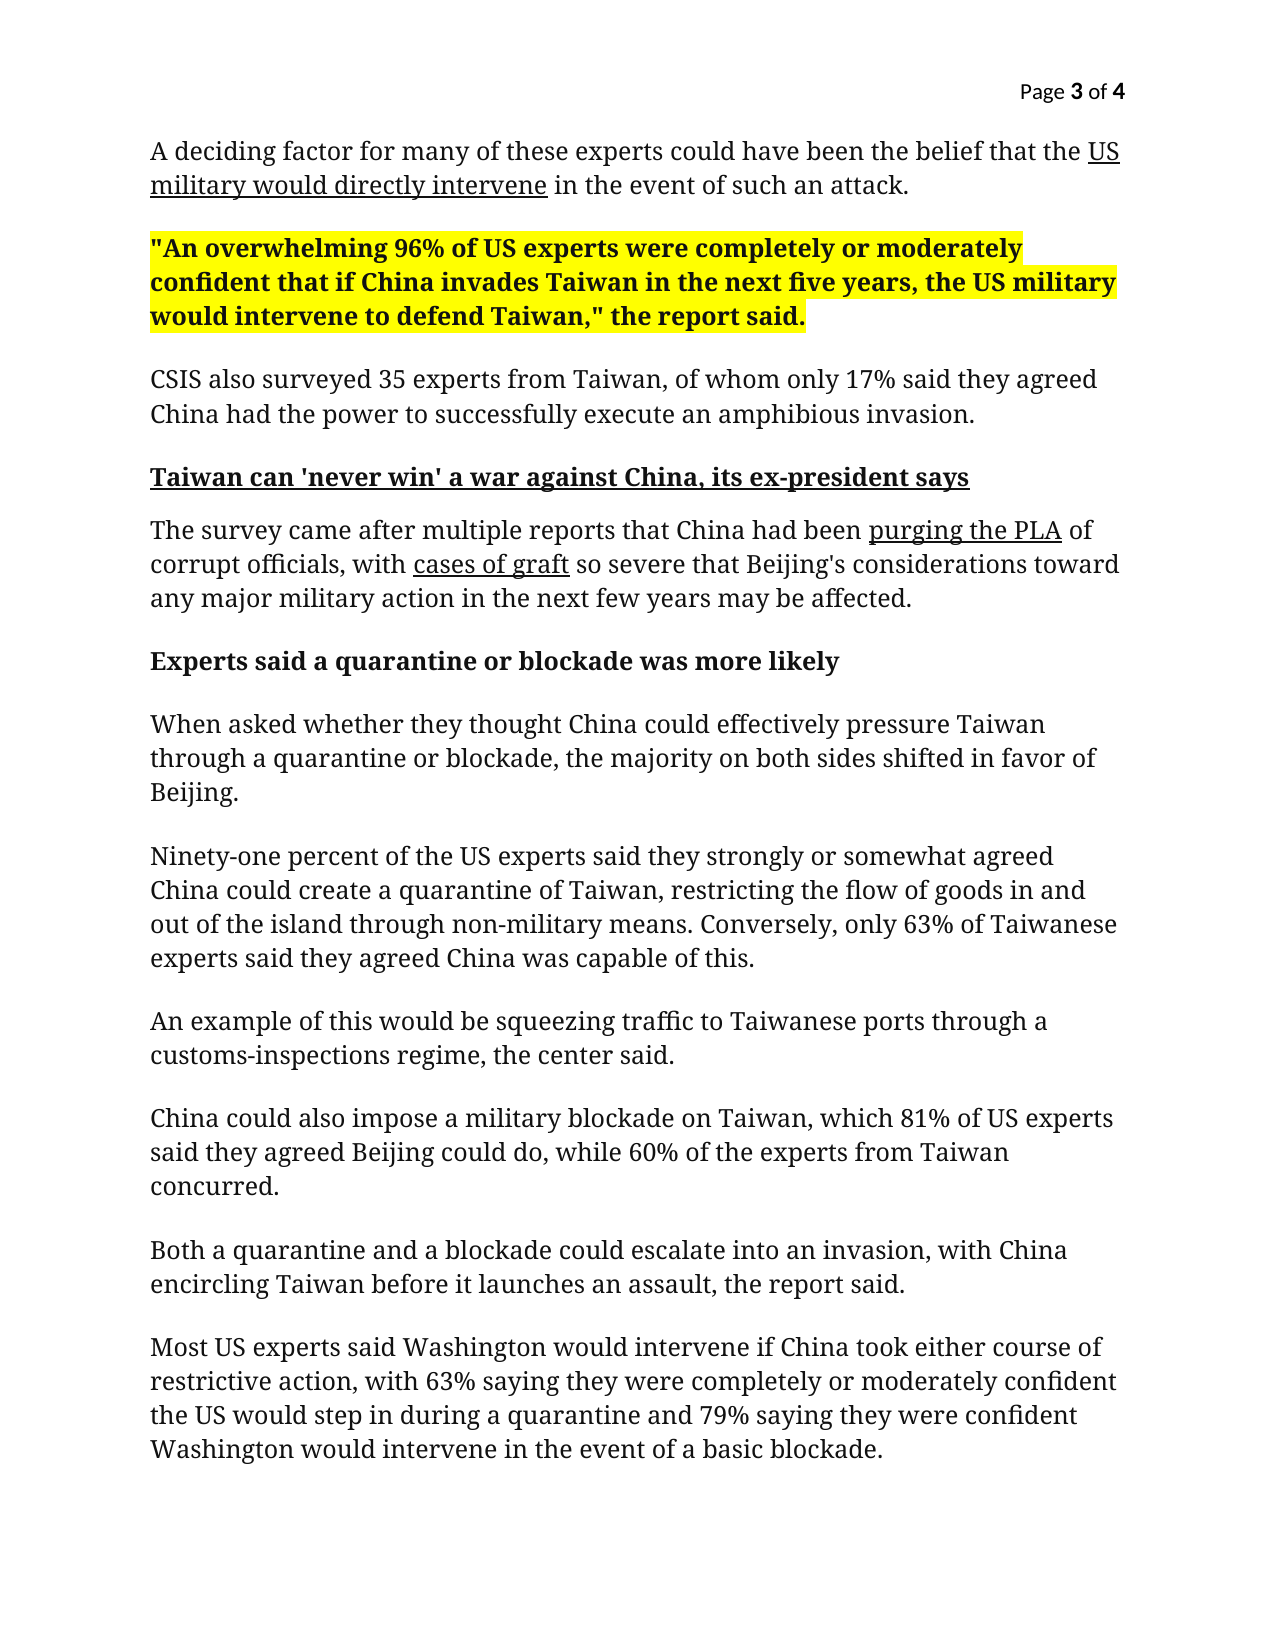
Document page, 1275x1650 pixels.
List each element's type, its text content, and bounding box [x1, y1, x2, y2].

text CSIS also surveyed 35 experts from Taiwan, of whom only 17% said they agreed China had the power to successfully execute an amphibious invasion. [150, 362, 1125, 430]
text "An overwhelming 96% of US experts were completely or moderately confident that if China invades Taiwan in the next five years, the US military would intervene to defend Taiwan," the report said. [806, 231, 1125, 333]
text Most US experts said Washington would intervene if China took either course of restrictive action, with 63% saying they were completely or moderately confident the US would step in during a quarantine and 79% saying they were confident Washington would intervene in the event of a basic blockade. [150, 1329, 1125, 1466]
text When asked whether they thought China could effectively pressure Taiwan through a quarantine or blockade, the majority on both sides shifted in favor of Beijing. [150, 707, 1125, 809]
text An example of this would be squeezing traffic to Taiwanese ports through a customs-inspections regime, the center said. [150, 1004, 1125, 1072]
text China could also impose a military blockade on Taiwan, which 81% of US experts said they agreed Beijing could do, while 60% of the experts from Taiwan concurred. [150, 1101, 1125, 1203]
text Taiwan can 'never win' a war against China, its ex-president says [150, 459, 1125, 493]
text Experts said a quarantine or blockade was more likely [150, 644, 1125, 678]
text A deciding factor for many of these experts could have been the belief that the US military would directly intervene in the event of such an attack. [150, 133, 1125, 202]
text Ninety-one percent of the US experts said they strongly or somewhat agreed China could create a quarantine of Taiwan, restricting the flow of goods in and out of the island through non-military means. Conversely, only 63% of Taiwanese experts said they agreed China was capable of this. [150, 838, 1125, 974]
text The survey came after multiple reports that China had been purging the PLA of corrupt officials, with cases of graft so severe that Beijing's considerations toward any major military action in the next few years may be affected. [150, 512, 1125, 614]
text Both a quarantine and a blockade could escalate into an invasion, with China encircling Taiwan before it launches an assault, the report said. [150, 1232, 1125, 1300]
